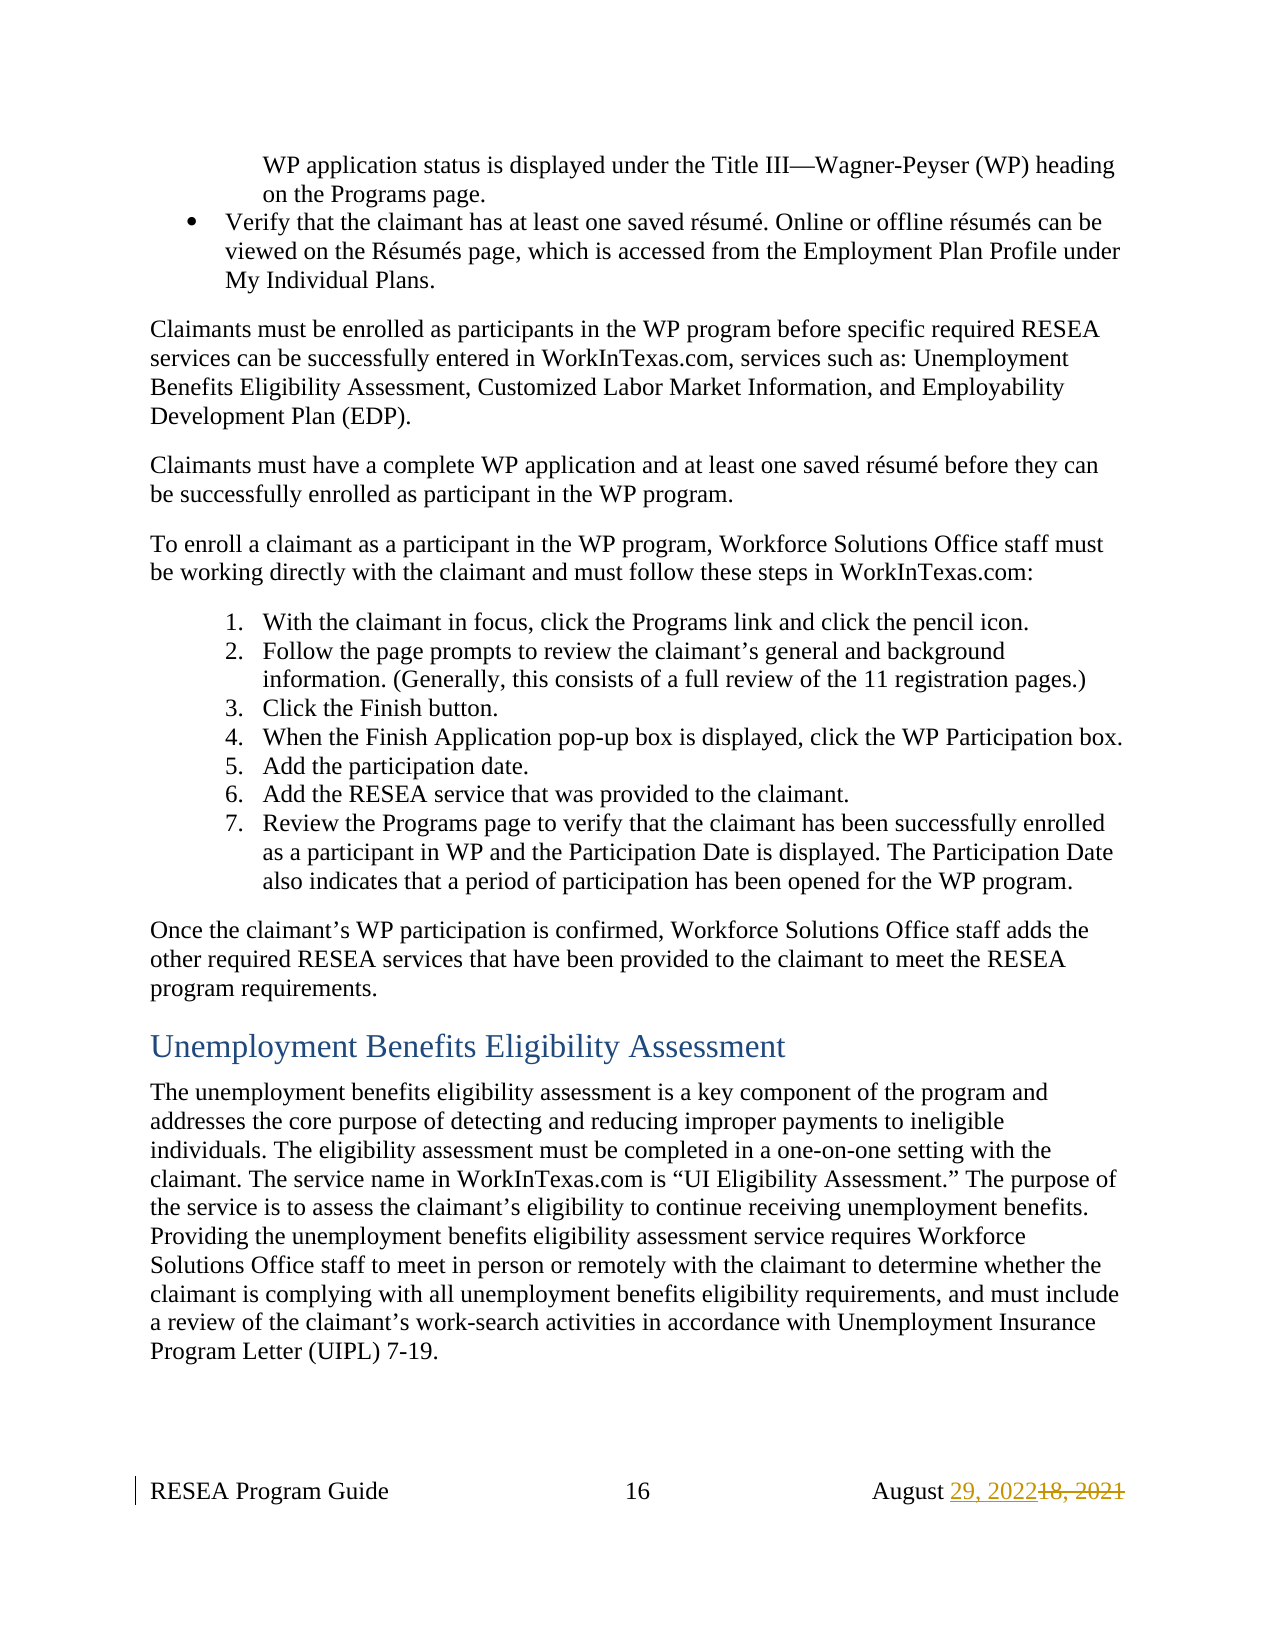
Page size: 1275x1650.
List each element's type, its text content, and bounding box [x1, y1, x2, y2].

list Verify that the claimant has at least one saved résumé. Online or offline résumés can be viewed on the Résumés page, which is accessed from the Employment Plan Profile under My Individual Plans. [187, 207, 1125, 294]
text The unemployment benefits eligibility assessment is a key component of the program and addresses the core purpose of detecting and reducing improper payments to ineligible individuals. The eligibility assessment must be completed in a one-on-one setting with the claimant. The service name in WorkInTexas.com is “UI Eligibility Assessment.” The purpose of the service is to assess the claimant’s eligibility to continue receiving unemployment benefits. Providing the unemployment benefits eligibility assessment service requires Workforce Solutions Office staff to meet in person or remotely with the claimant to determine whether the claimant is complying with all unemployment benefits eligibility requirements, and must include a review of the claimant’s work-search activities in accordance with Unemployment Insurance Program Letter (UIPL) 7-19. [150, 1077, 1125, 1365]
list With the claimant in focus, click the Programs link and click the pencil icon. [225, 607, 1125, 636]
text Claimants must have a complete WP application and at least one saved résumé before they can be successfully enrolled as participant in the WP program. [150, 450, 1125, 508]
subtitle Unemployment Benefits Eligibility Assessment [150, 1027, 1125, 1065]
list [225, 150, 1125, 207]
text Claimants must be enrolled as participants in the WP program before specific required RESEA services can be successfully entered in WorkInTexas.com, services such as: Unemployment Benefits Eligibility Assessment, Customized Labor Market Information, and Employability Development Plan (EDP). [150, 314, 1125, 429]
list Review the Programs page to verify that the claimant has been successfully enrolled as a participant in WP and the Participation Date is displayed. The Participation Date also indicates that a period of participation has been opened for the WP program. [225, 808, 1125, 894]
list Add the participation date. [225, 751, 1125, 779]
list Add the RESEA service that was provided to the claimant. [225, 779, 1125, 808]
text To enroll a claimant as a participant in the WP program, Workforce Solutions Office staff must be working directly with the claimant and must follow these steps in WorkInTexas.com: [150, 529, 1125, 586]
text Once the claimant’s WP participation is confirmed, Workforce Solutions Office staff adds the other required RESEA services that have been provided to the claimant to meet the RESEA program requirements. [150, 915, 1125, 1002]
list Follow the page prompts to review the claimant’s general and background information. (Generally, this consists of a full review of the 11 registration pages.) [225, 636, 1125, 693]
list Click the Finish button. [225, 693, 1125, 722]
list When the Finish Application pop-up box is displayed, click the WP Participation box. [225, 722, 1125, 751]
